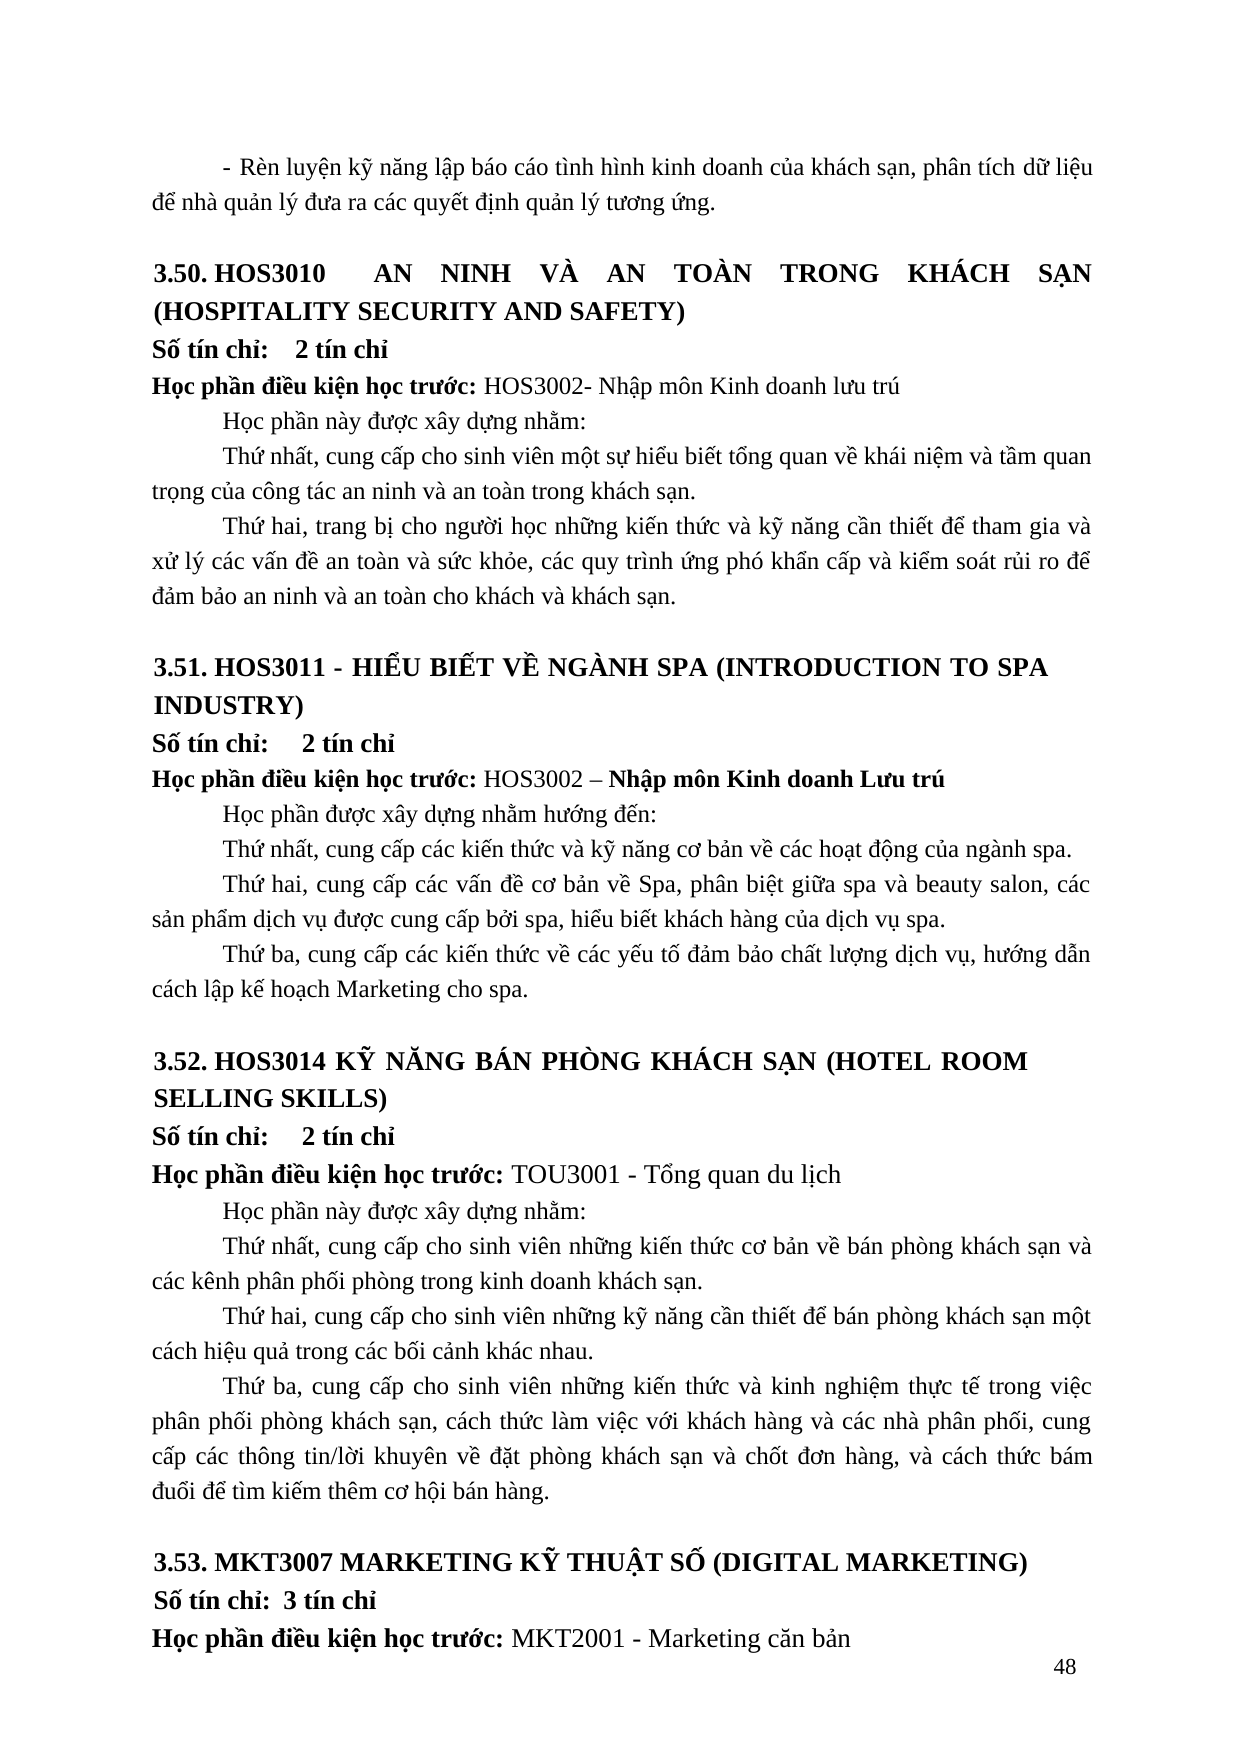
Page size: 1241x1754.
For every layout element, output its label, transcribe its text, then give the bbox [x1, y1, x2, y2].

text Thứ nhất, cung cấp cho sinh viên một sự hiểu biết tổng quan về khái niệm và tầm quan trọng của công tác an ninh và an toàn trong khách sạn. [152, 441, 1093, 504]
text Thứ ba, cung cấp các kiến thức về các yếu tố đảm bảo chất lượng dịch vụ, hướng dẫn cách lập kế hoạch Marketing cho spa. [152, 939, 1093, 1003]
text Số tín chỉ: 2 tín chỉ [152, 727, 1217, 758]
text Học phần điều kiện học trước: HOS3002- Nhập môn Kinh doanh lưu trú Học phần này được xây dựng nhằm: [152, 371, 900, 434]
text Học phần điều kiện học trước: MKT2001 - Marketing căn bản [152, 1622, 1217, 1653]
text Số tín chỉ: 2 tín chỉ [152, 1120, 1217, 1152]
text Thứ hai, cung cấp cho sinh viên những kỹ năng cần thiết để bán phòng khách sạn một cách hiệu quả trong các bối cảnh khác nhau. [152, 1301, 1093, 1365]
text Học phần được xây dựng nhằm hướng đến: [222, 799, 1217, 828]
text Thứ ba, cung cấp cho sinh viên những kiến thức và kinh nghiệm thực tế trong việc phân phối phòng khách sạn, cách thức làm việc với khách hàng và các nhà phân phối, cung cấp các thông tin/lời khuyên về đặt phòng khách sạn và chốt đơn hàng, và cách thức bám đuổi để tìm kiếm thêm cơ hội bán hàng. [152, 1371, 1093, 1505]
text Số tín chỉ: 2 tín chỉ [152, 333, 1217, 364]
subtitle 3.53. MKT3007 MARKETING KỸ THUẬT SỐ (DIGITAL MARKETING) Số tín chỉ: 3 tín chỉ [153, 1546, 1054, 1615]
subtitle 3.50. HOS3010 AN NINH VÀ AN TOÀN TRONG KHÁCH SẠN (HOSPITALITY SECURITY AND SAFETY) [153, 257, 1093, 326]
text Thứ hai, cung cấp các vấn đề cơ bản về Spa, phân biệt giữa spa và beauty salon, các sản phẩm dịch vụ được cung cấp bởi spa, hiểu biết khách hàng của dịch vụ spa. [152, 869, 1093, 933]
list Rèn luyện kỹ năng lập báo cáo tình hình kinh doanh của khách sạn, phân tích dữ liệu để nhà quản lý đưa ra các quyết định quản lý tương ứng. [152, 152, 1093, 216]
subtitle 3.52. HOS3014 KỸ NĂNG BÁN PHÒNG KHÁCH SẠN (HOTEL ROOM SELLING SKILLS) [153, 1044, 1093, 1114]
text Thứ nhất, cung cấp các kiến thức và kỹ năng cơ bản về các hoạt động của ngành spa. [222, 834, 1217, 863]
text Thứ hai, trang bị cho người học những kiến thức và kỹ năng cần thiết để tham gia và xử lý các vấn đề an toàn và sức khỏe, các quy trình ứng phó khẩn cấp và kiểm soát rủi ro để đảm bảo an ninh và an toàn cho khách và khách sạn. [152, 511, 1093, 609]
subtitle 3.51. HOS3011 - HIỂU BIẾT VỀ NGÀNH SPA (INTRODUCTION TO SPA INDUSTRY) [153, 651, 1093, 720]
text Học phần điều kiện học trước: HOS3002 – Nhập môn Kinh doanh Lưu trú [152, 764, 1217, 793]
text Học phần điều kiện học trước: TOU3001 - Tổng quan du lịch [152, 1158, 1217, 1189]
text Thứ nhất, cung cấp cho sinh viên những kiến thức cơ bản về bán phòng khách sạn và các kênh phân phối phòng trong kinh doanh khách sạn. [152, 1231, 1093, 1295]
text Học phần này được xây dựng nhằm: [222, 1196, 1217, 1225]
